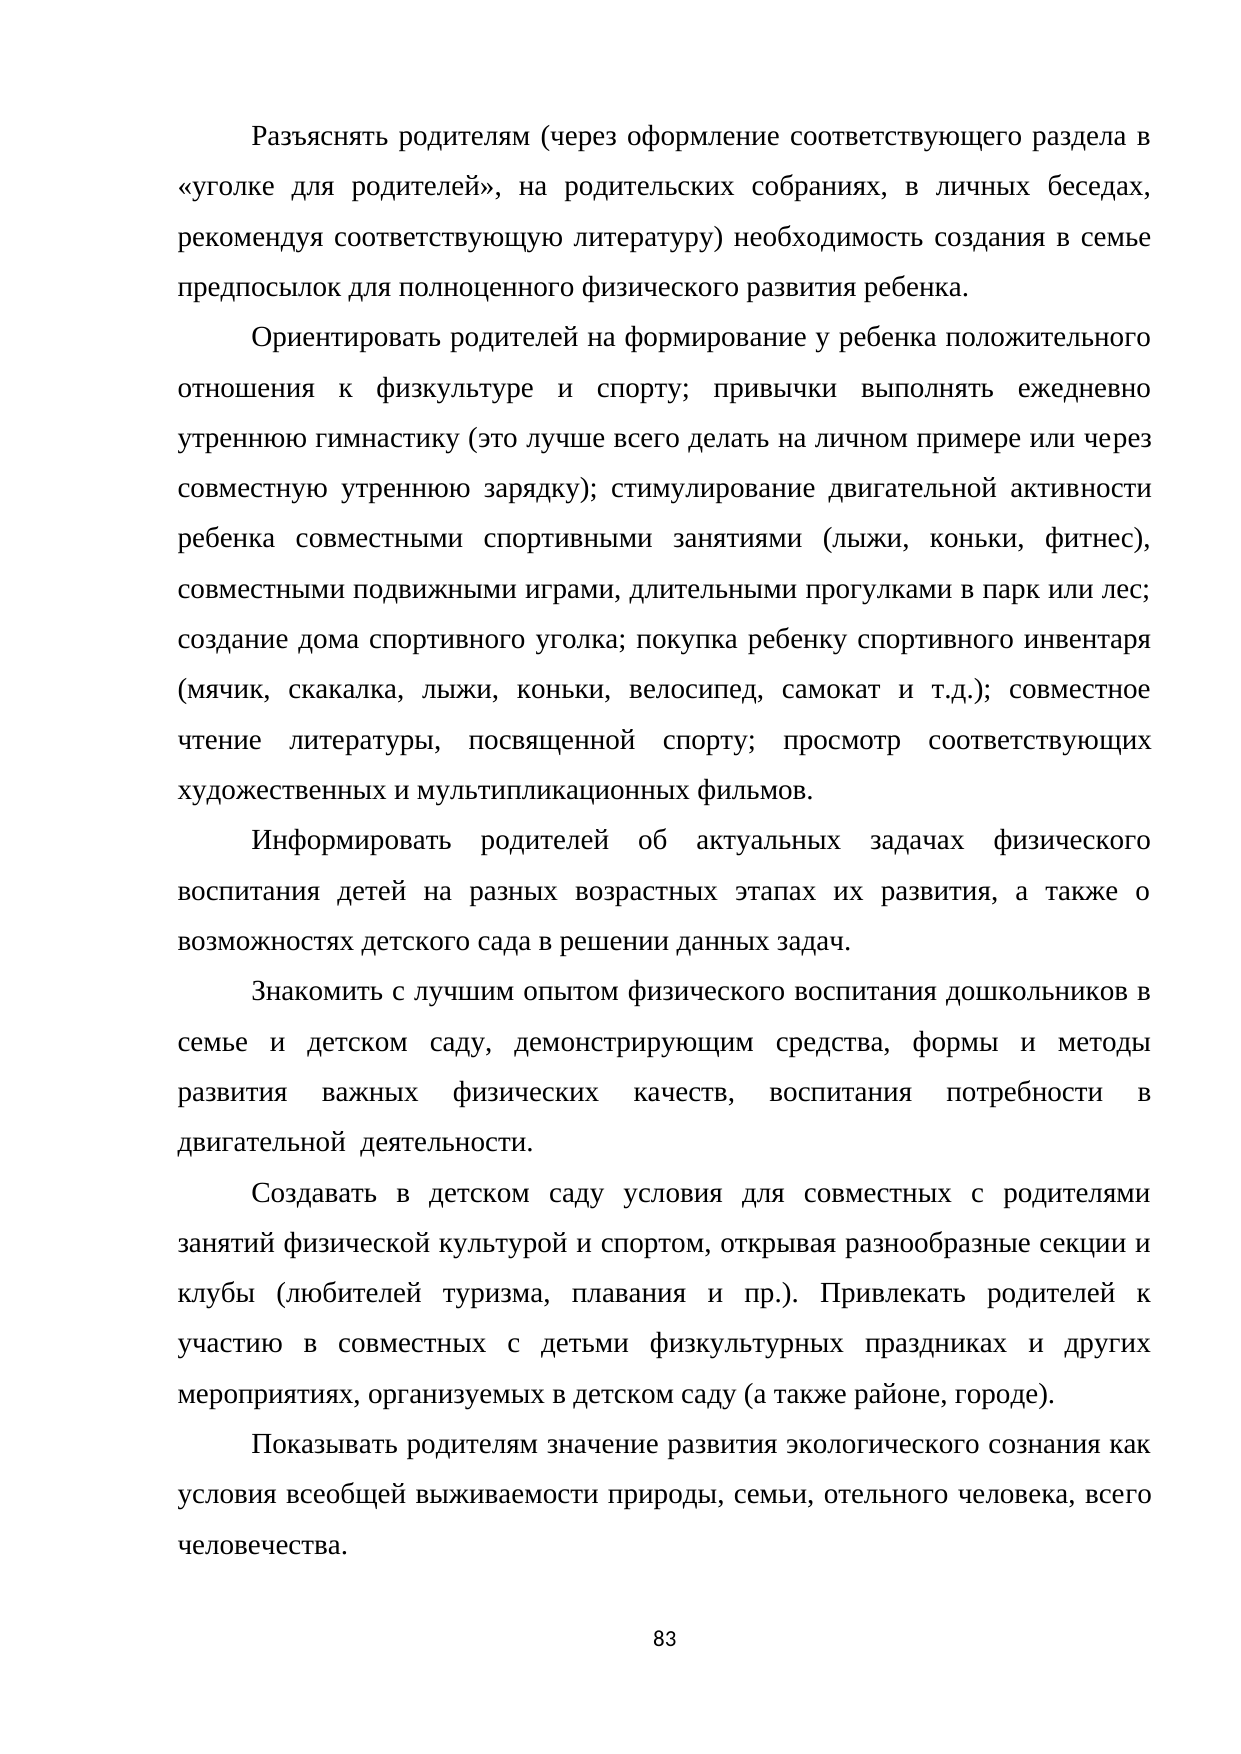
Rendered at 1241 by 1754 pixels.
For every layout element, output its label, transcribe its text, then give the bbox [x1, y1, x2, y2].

text Разъяснять родителям (через оформление соответствующего раздела в «уголке для родителей», на родительских собраниях, в личных беседах, рекомендуя соответствующую литературу) необходимость создания в семье предпосылок для полноценного физического развития ребенка. [177, 118, 1152, 303]
text Информировать родителей об актуальных задачах физического воспитания детей на разных возрастных этапах их развития, а также о возможностях детского сада в решении данных задач. [177, 822, 1152, 957]
text Знакомить с лучшим опытом физического воспитания дошкольников в семье и детском саду, демонстрирующим средства, формы и методы развития важных физических качеств, воспитания потребности в двигательной деятельности. [177, 973, 1152, 1158]
text Создавать в детском саду условия для совместных с родителями занятий физической культурой и спортом, открывая разнообразные секции и клубы (любителей туризма, плавания и пр.). Привлекать родителей к участию в совместных с детьми физкультурных праздниках и других мероприятиях, организуемых в детском саду (а также районе, городе). [177, 1175, 1152, 1409]
text Показывать родителям значение развития экологического сознания как условия всеобщей выживаемости природы, семьи, отельного человека, всего человечества. [177, 1426, 1152, 1560]
text Ориентировать родителей на формирование у ребенка положительного отношения к физкультуре и спорту; привычки выполнять ежедневно утреннюю гимнастику (это лучше всего делать на личном примере или через совместную утреннюю зарядку); стимулирование двигательной активности ребенка совместными спортивными занятиями (лыжи, коньки, фитнес), совместными подвижными играми, длительными прогулками в парк или лес; создание дома спортивного уголка; покупка ребенку спортивного инвентаря (мячик, скакалка, лыжи, коньки, велосипед, самокат и т.д.); совместное чтение литературы, посвященной спорту; просмотр соответствующих художественных и мультипликационных фильмов. [177, 319, 1152, 806]
